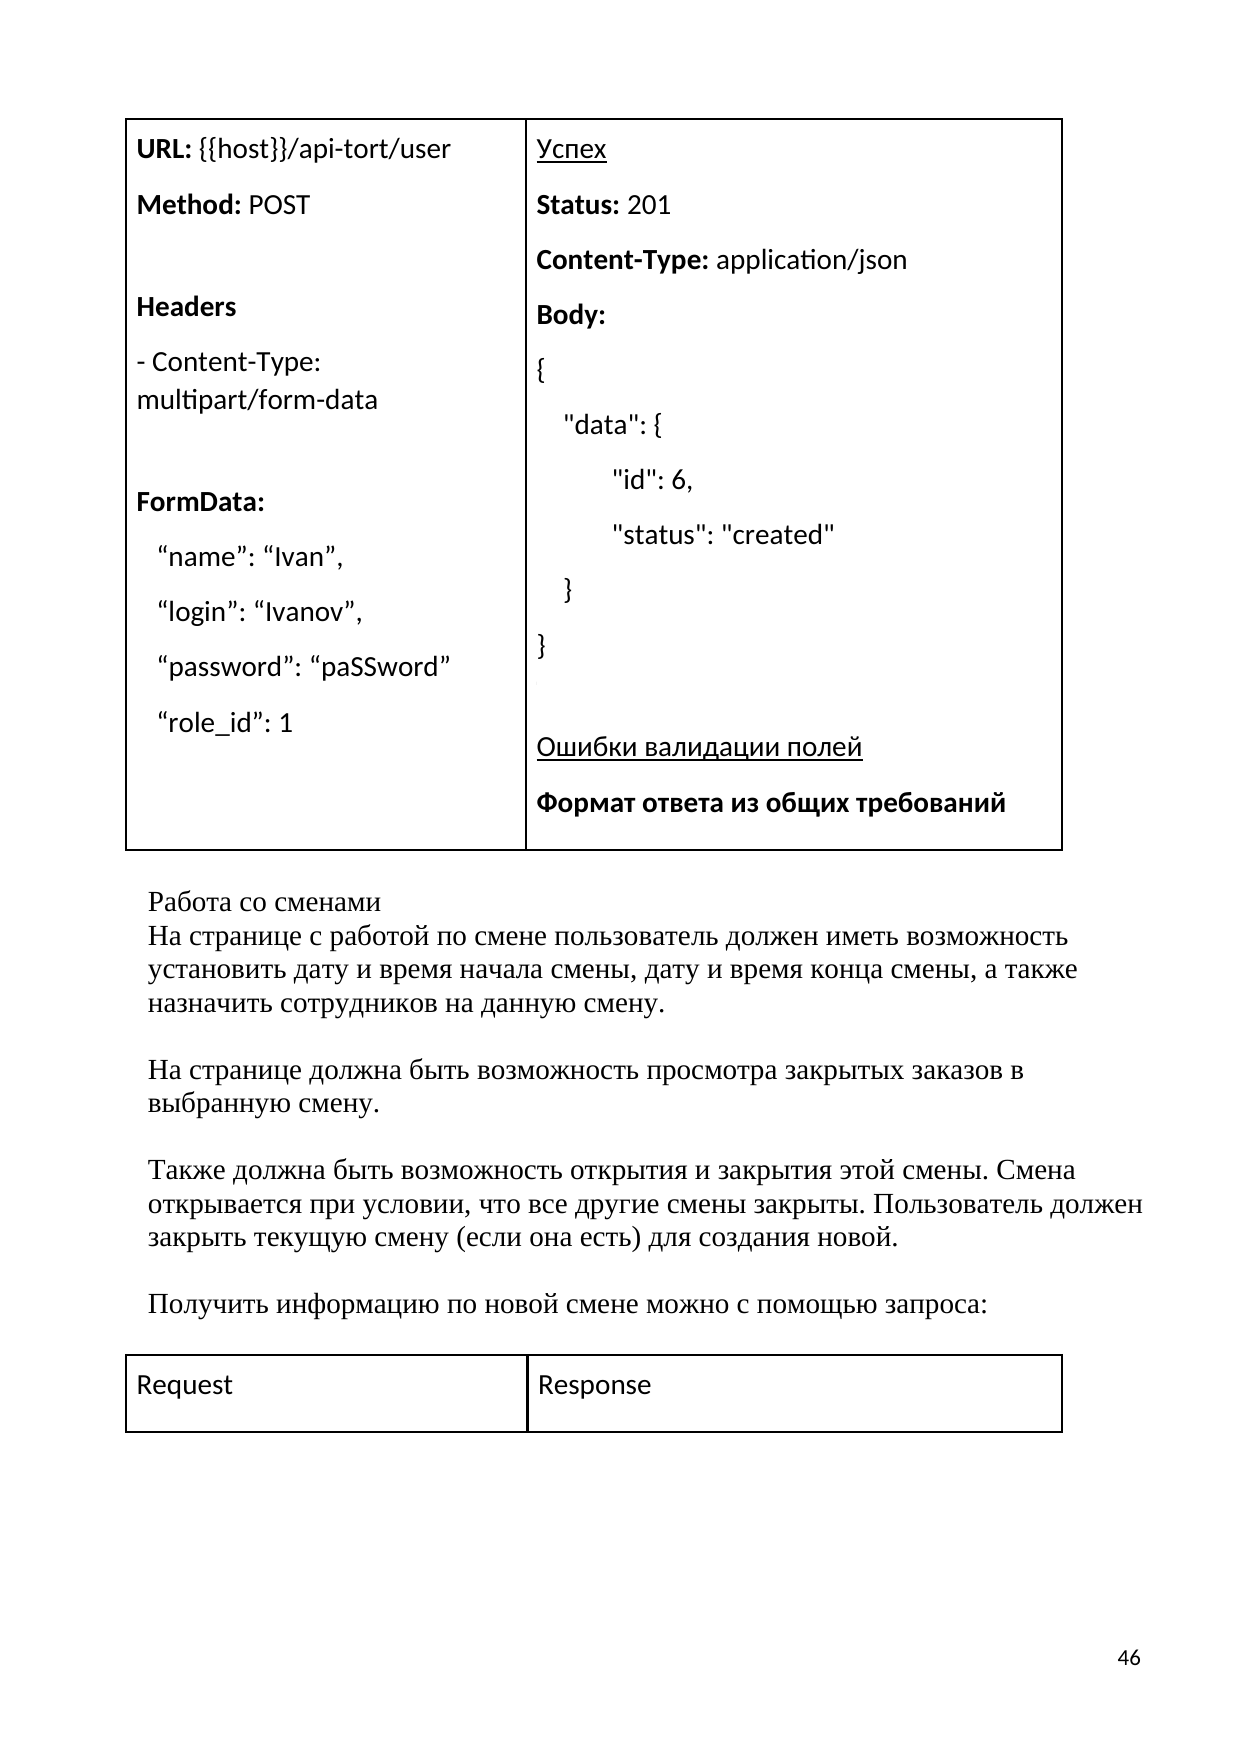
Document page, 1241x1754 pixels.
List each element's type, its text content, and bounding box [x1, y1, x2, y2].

text Также должна быть возможность открытия и закрытия этой смены. Смена открывается при условии, что все другие смены закрыты. Пользователь должен закрыть текущую смену (если она есть) для создания новой. [148, 1152, 1152, 1253]
text На странице должна быть возможность просмотра закрытых заказов в выбранную смену. [148, 1052, 1152, 1119]
text На странице с работой по смене пользователь должен иметь возможность установить дату и время начала смены, дату и время конца смены, а также назначить сотрудников на данную смену. [148, 918, 1152, 1018]
table_header Request [127, 1356, 526, 1431]
text Работа со сменами [148, 884, 1152, 918]
table_cell URL: {{host}}/api-tort/user Method: POST Headers - Content-Type: multipart/form-data FormData: “name”: “Ivan”, “login”: “Ivanov”, “password”: “paSSword” “role_id”: 1 [127, 120, 525, 848]
table_cell Успех Status: 201 Content-Type: application/json Body: { "data": { "id": 6, "status": "created" } } Ошибки валидации полей Формат ответа из общих требований [527, 120, 1061, 848]
text Получить информацию по новой смене можно с помощью запроса: [148, 1287, 1152, 1320]
table_header Response [529, 1356, 1061, 1431]
